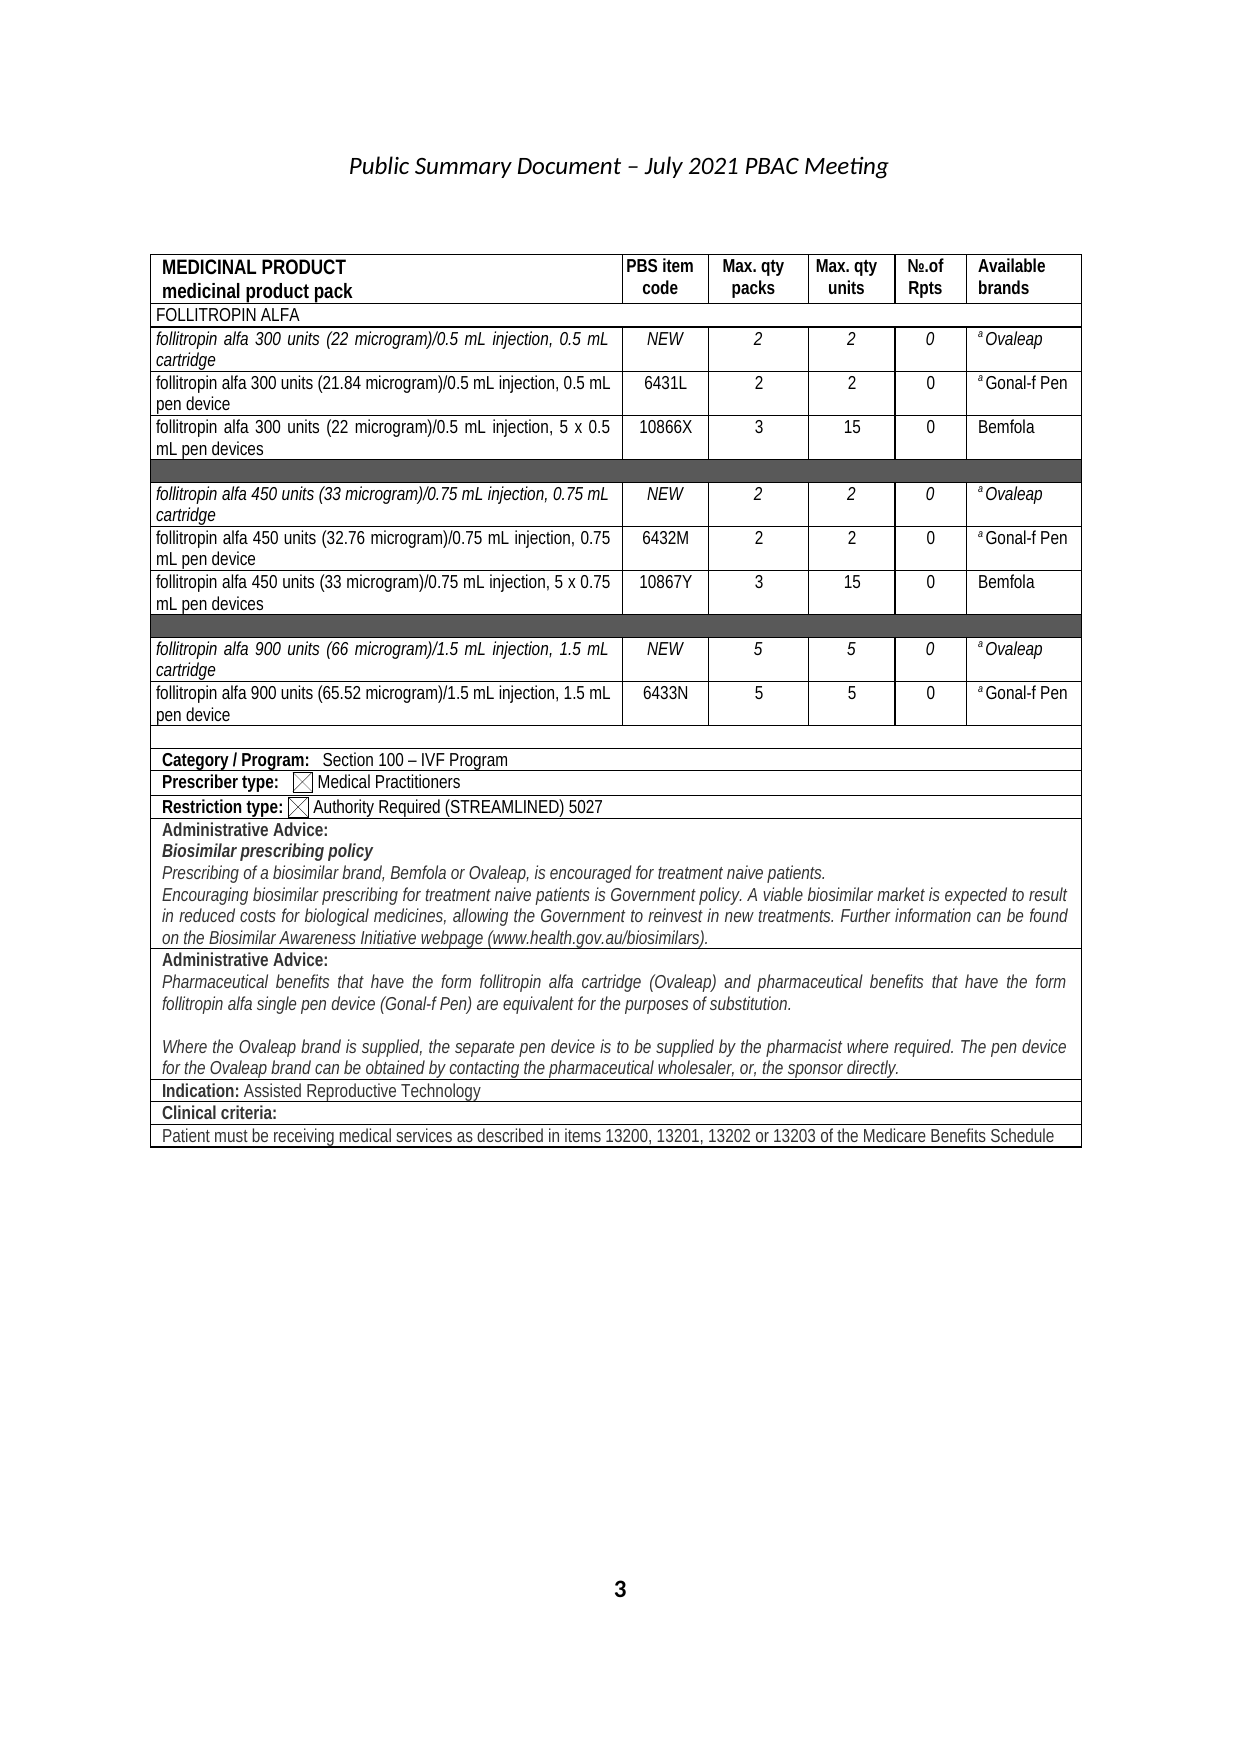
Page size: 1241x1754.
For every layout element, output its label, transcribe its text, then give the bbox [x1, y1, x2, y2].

table_cell 0 [896, 416, 966, 459]
table_cell 0 [896, 483, 966, 526]
table_cell [151, 615, 1081, 637]
table_cell follitropin alfa 900 units (65.52 microgram)/1.5 mL injection, 1.5 mL pen device [151, 682, 622, 725]
table_cell 2 [709, 372, 808, 415]
table_cell 15 [809, 416, 894, 459]
table_cell 6433N [623, 682, 708, 725]
table_cell a Gonal-f Pen [967, 372, 1081, 415]
table_cell a Ovaleap [967, 483, 1081, 526]
table_cell 2 [809, 328, 894, 371]
table_cell Bemfola [967, 416, 1081, 459]
table_cell [151, 726, 1081, 748]
table_cell Patient must be receiving medical services as described in items 13200, 13201, 13202 or 13203 of the Medicare Benefits Schedule [151, 1125, 1081, 1146]
table_cell FOLLITROPIN ALFA [151, 304, 1081, 326]
table_header №.of Rpts [896, 255, 966, 303]
table_cell Restriction type: Authority Required (STREAMLINED) 5027 [151, 796, 1081, 818]
table_header Available brands [967, 255, 1081, 303]
table_cell Bemfola [967, 571, 1081, 614]
table_cell 0 [896, 682, 966, 725]
table_cell 10867Y [623, 571, 708, 614]
table_cell a Ovaleap [967, 328, 1081, 371]
table_cell 2 [809, 483, 894, 526]
table_cell 0 [896, 328, 966, 371]
table_cell 2 [709, 483, 808, 526]
table_cell 15 [809, 571, 894, 614]
table_cell follitropin alfa 450 units (33 microgram)/0.75 mL injection, 0.75 mL cartridge [151, 483, 622, 526]
table_cell Administrative Advice: Pharmaceutical benefits that have the form follitropin alfa cartridge (Ovaleap) and pharmaceutical benefits that have the form follitropin alfa single pen device (Gonal-f Pen) are equivalent for the purposes of substitution. Where the Ovaleap brand is supplied, the separate pen device is to be supplied by the pharmacist where required. The pen device for the Ovaleap brand can be obtained by contacting the pharmaceutical wholesaler, or, the sponsor directly. [151, 949, 1081, 1079]
table_cell a Gonal-f Pen [967, 682, 1081, 725]
table_cell 0 [896, 527, 966, 570]
table_header MEDICINAL PRODUCT medicinal product pack [151, 255, 622, 303]
table_cell 6432M [623, 527, 708, 570]
table_cell 2 [709, 527, 808, 570]
table_cell 10866X [623, 416, 708, 459]
table_cell a Ovaleap [967, 638, 1081, 681]
table_cell Indication: Assisted Reproductive Technology [151, 1080, 1081, 1101]
table_cell 3 [709, 416, 808, 459]
table_header Max. qty units [809, 255, 894, 303]
table_cell 0 [896, 372, 966, 415]
table_cell [151, 460, 1081, 482]
table_cell 3 [709, 571, 808, 614]
table_cell 0 [896, 638, 966, 681]
table_header PBS item code [623, 255, 708, 303]
table_cell follitropin alfa 300 units (22 microgram)/0.5 mL injection, 5 x 0.5 mL pen devices [151, 416, 622, 459]
table_cell follitropin alfa 900 units (66 microgram)/1.5 mL injection, 1.5 mL cartridge [151, 638, 622, 681]
table_cell follitropin alfa 450 units (32.76 microgram)/0.75 mL injection, 0.75 mL pen device [151, 527, 622, 570]
table_cell Administrative Advice: Biosimilar prescribing policy Prescribing of a biosimilar brand, Bemfola or Ovaleap, is encouraged for treatment naive patients. Encouraging biosimilar prescribing for treatment naive patients is Government policy. A viable biosimilar market is expected to result in reduced costs for biological medicines, allowing the Government to reinvest in new treatments. Further information can be found on the Biosimilar Awareness Initiative webpage (www.health.gov.au/biosimilars). [151, 819, 1081, 948]
table_cell Prescriber type: Medical Practitioners [151, 771, 1081, 795]
table_cell 5 [709, 638, 808, 681]
table_cell follitropin alfa 450 units (33 microgram)/0.75 mL injection, 5 x 0.75 mL pen devices [151, 571, 622, 614]
table_header Max. qty packs [709, 255, 808, 303]
table_cell a Gonal-f Pen [967, 527, 1081, 570]
table_cell NEW [623, 483, 708, 526]
table_cell NEW [623, 638, 708, 681]
table_cell NEW [623, 328, 708, 371]
table_cell 2 [709, 328, 808, 371]
table_cell 2 [809, 372, 894, 415]
table_cell 5 [709, 682, 808, 725]
table_cell Clinical criteria: [151, 1102, 1081, 1124]
table_cell 5 [809, 682, 894, 725]
table_cell Category / Program: Section 100 – IVF Program [151, 749, 1081, 770]
table_cell 2 [809, 527, 894, 570]
table_cell follitropin alfa 300 units (21.84 microgram)/0.5 mL injection, 0.5 mL pen device [151, 372, 622, 415]
table_cell 5 [809, 638, 894, 681]
table_cell 0 [896, 571, 966, 614]
table_cell 6431L [623, 372, 708, 415]
table_cell follitropin alfa 300 units (22 microgram)/0.5 mL injection, 0.5 mL cartridge [151, 328, 622, 371]
